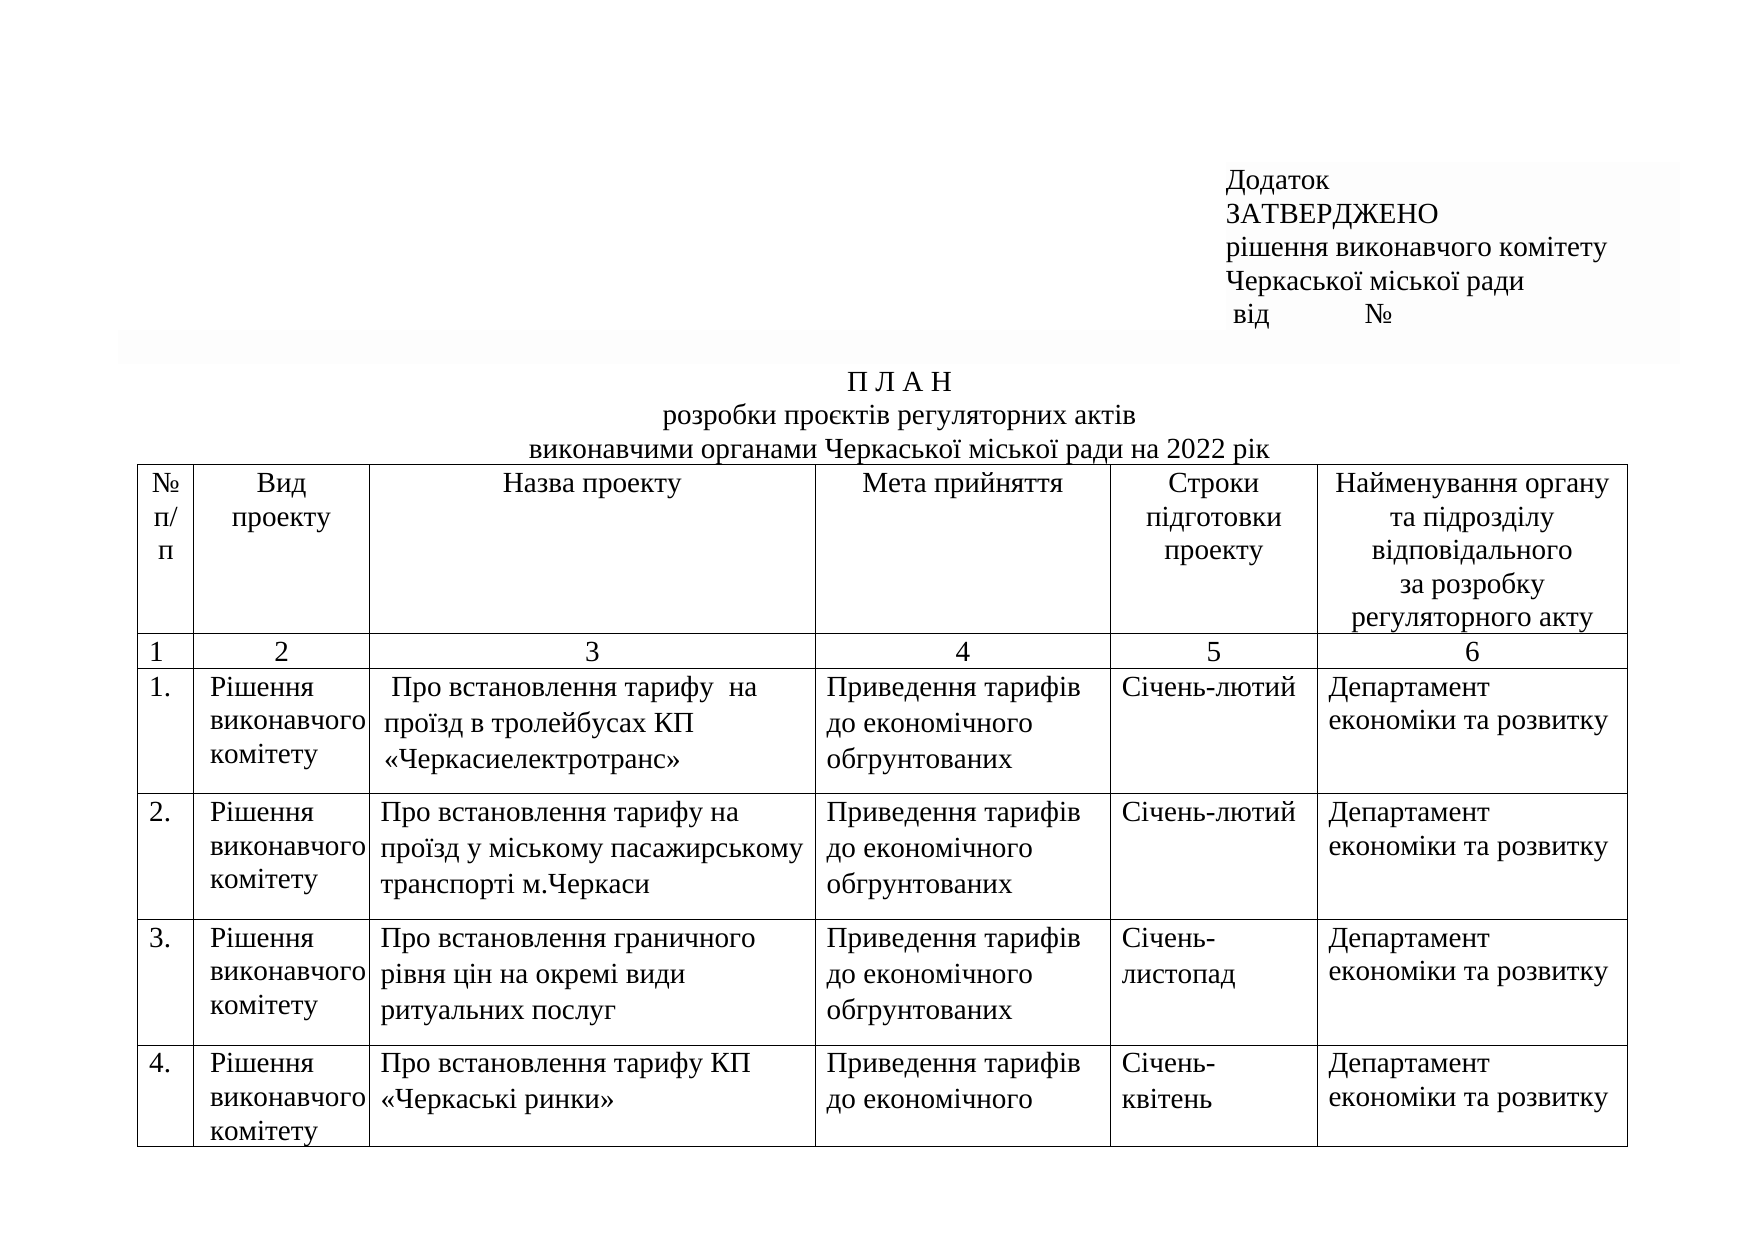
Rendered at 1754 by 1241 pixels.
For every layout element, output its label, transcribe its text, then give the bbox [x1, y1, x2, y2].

table_cell Департамент економіки та розвитку [1318, 669, 1627, 793]
table_cell Рішення виконавчого комітету [194, 920, 369, 1044]
table_cell Січень-лютий [1111, 794, 1317, 919]
table_cell Приведення тарифів до економічного обгрунтованих [816, 920, 1110, 1044]
table_cell Про встановлення тарифу на проїзд у міському пасажирському транспорті м.Черкаси [370, 794, 815, 919]
table_cell 6 [1318, 634, 1627, 668]
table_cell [1318, 1046, 1627, 1146]
text виконавчими органами Черкаської міської ради на 2022 рік [118, 431, 1680, 464]
table_cell 4. [138, 1046, 193, 1146]
table_cell Про встановлення граничного рівня цін на окремі види ритуальних послуг [370, 920, 815, 1044]
table_header № п/п [138, 465, 193, 633]
table_cell 1. [138, 669, 193, 793]
table_header Найменування органу та підрозділу відповідального за розробку регуляторного акту [1318, 465, 1627, 633]
table_cell 2 [194, 634, 369, 668]
text від № [1226, 297, 1680, 330]
table_cell Січень-листопад [1111, 920, 1317, 1044]
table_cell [816, 1046, 1110, 1146]
table_cell 3. [138, 920, 193, 1044]
table_cell Рішення виконавчого комітету [194, 794, 369, 919]
table_cell 2. [138, 794, 193, 919]
table_cell Приведення тарифів до економічного обгрунтованих [816, 794, 1110, 919]
table_cell Січень- квітень [1111, 1046, 1317, 1146]
text рішення виконавчого комітету Черкаської міської ради [1226, 229, 1680, 297]
table_cell Департамент економіки та розвитку [1318, 794, 1627, 919]
table_cell 4 [816, 634, 1110, 668]
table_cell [194, 1046, 369, 1146]
table_cell 1 [138, 634, 193, 668]
table_cell Департамент економіки та розвитку [1318, 920, 1627, 1044]
table_cell 3 [370, 634, 815, 668]
table_cell 5 [1111, 634, 1317, 668]
table_header Строки підготовки проекту [1111, 465, 1317, 633]
table_cell Про встановлення тарифу на проїзд в тролейбусах КП «Черкасиелектротранс» [370, 669, 815, 793]
text П Л А Н [118, 364, 1680, 397]
table_cell Рішення виконавчого комітету [194, 669, 369, 793]
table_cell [370, 1046, 815, 1146]
table_header Вид проекту [194, 465, 369, 633]
table_header Мета прийняття [816, 465, 1110, 633]
text Додаток [1226, 162, 1680, 196]
text розробки проєктів регуляторних актів [118, 397, 1680, 431]
table_cell Приведення тарифів до економічного обгрунтованих [816, 669, 1110, 793]
table_header Назва проекту [370, 465, 815, 633]
table_cell Січень-лютий [1111, 669, 1317, 793]
text ЗАТВЕРДЖЕНО [1226, 196, 1680, 229]
